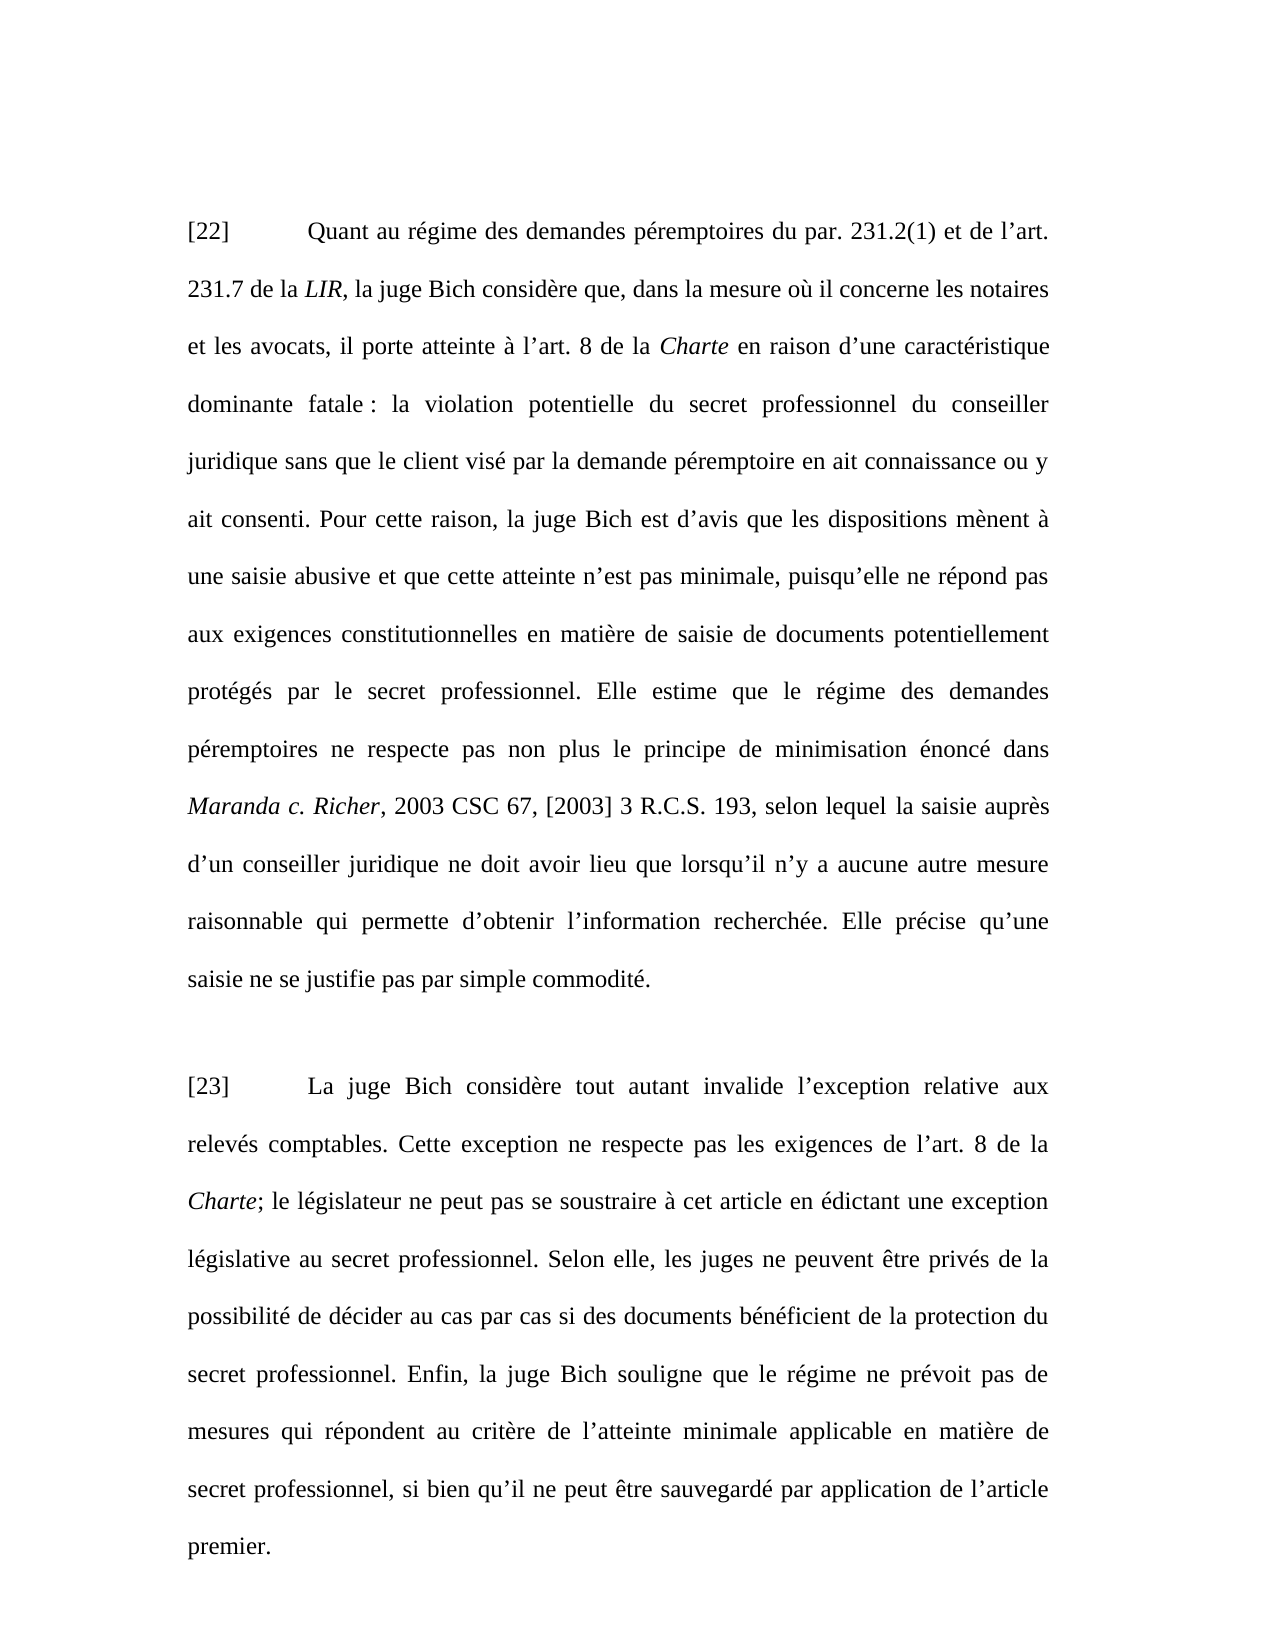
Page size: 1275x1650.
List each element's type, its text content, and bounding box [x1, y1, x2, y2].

text Quant au régime des demandes péremptoires du par. 231.2(1) et de l’art. 231.7 de la LIR, la juge Bich considère que, dans la mesure où il concerne les notaires et les avocats, il porte atteinte à l’art. 8 de la Charte en raison d’une caractéristique dominante fatale : la violation potentielle du secret professionnel du conseiller juridique sans que le client visé par la demande péremptoire en ait connaissance ou y ait consenti. Pour cette raison, la juge Bich est d’avis que les dispositions mènent à une saisie abusive et que cette atteinte n’est pas minimale, puisqu’elle ne répond pas aux exigences constitutionnelles en matière de saisie de documents potentiellement protégés par le secret professionnel. Elle estime que le régime des demandes péremptoires ne respecte pas non plus le principe de minimisation énoncé dans Maranda c. Richer, 2003 CSC 67, [2003] 3 R.C.S. 193, selon lequel la saisie auprès d’un conseiller juridique ne doit avoir lieu que lorsqu’il n’y a aucune autre mesure raisonnable qui permette d’obtenir l’information recherchée. Elle précise qu’une saisie ne se justifie pas par simple commodité. [187, 216, 1050, 993]
text La juge Bich considère tout autant invalide l’exception relative aux relevés comptables. Cette exception ne respecte pas les exigences de l’art. 8 de la Charte; le législateur ne peut pas se soustraire à cet article en édictant une exception législative au secret professionnel. Selon elle, les juges ne peuvent être privés de la possibilité de décider au cas par cas si des documents bénéficient de la protection du secret professionnel. Enfin, la juge Bich souligne que le régime ne prévoit pas de mesures qui répondent au critère de l’atteinte minimale applicable en matière de secret professionnel, si bien qu’il ne peut être sauvegardé par application de l’article premier. [187, 1071, 1050, 1560]
